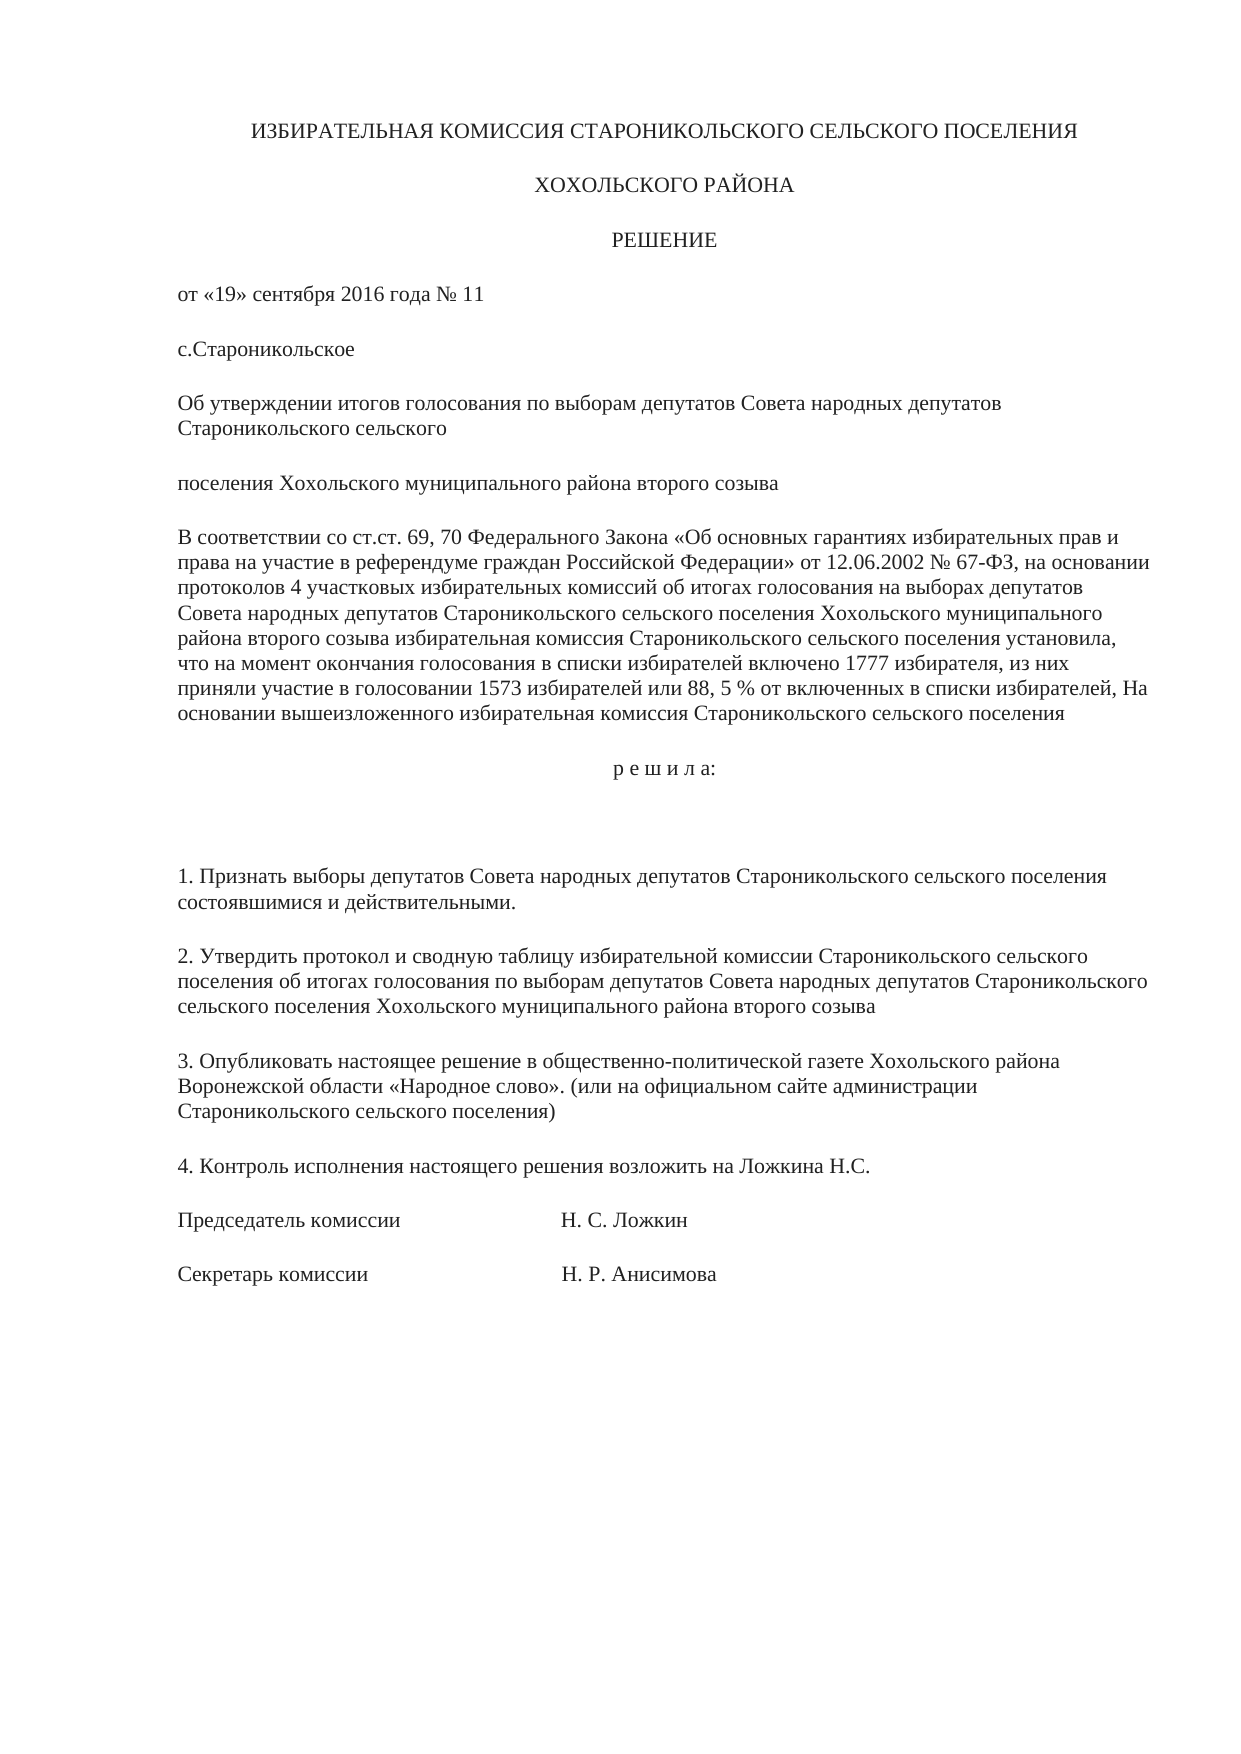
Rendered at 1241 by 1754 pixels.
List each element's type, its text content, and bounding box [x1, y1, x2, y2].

text Председатель комиссии Н. С. Ложкин [177, 1207, 1152, 1232]
text В соответствии со ст.ст. 69, 70 Федерального Закона «Об основных гарантиях избирательных прав и права на участие в референдуме граждан Российской Федерации» от 12.06.2002 № 67-ФЗ, на основании протоколов 4 участковых избирательных комиссий об итогах голосования на выборах депутатов Совета народных депутатов Староникольского сельского поселения Хохольского муниципального района второго созыва избирательная комиссия Староникольского сельского поселения установила, что на момент окончания голосования в списки избирателей включено 1777 избирателя, из них приняли участие в голосовании 1573 избирателей или 88, 5 % от включенных в списки избирателей, На основании вышеизложенного избирательная комиссия Староникольского сельского поселения [177, 524, 1152, 726]
text поселения Хохольского муниципального района второго созыва [177, 469, 1152, 495]
text р е ш и л а: [177, 755, 1152, 780]
text ИЗБИРАТЕЛЬНАЯ КОМИССИЯ СТАРОНИКОЛЬСКОГО СЕЛЬСКОГО ПОСЕЛЕНИЯ [177, 118, 1152, 143]
text 1. Признать выборы депутатов Совета народных депутатов Староникольского сельского поселения состоявшимися и действительными. [177, 863, 1152, 914]
text 3. Опубликовать настоящее решение в общественно-политической газете Хохольского района Воронежской области «Народное слово». (или на официальном сайте администрации Староникольского сельского поселения) [177, 1048, 1152, 1123]
text 4. Контроль исполнения настоящего решения возложить на Ложкина Н.С. [177, 1153, 1152, 1178]
text от «19» сентября 2016 года № 11 [177, 281, 1152, 306]
text Секретарь комиссии Н. Р. Анисимова [177, 1261, 1152, 1287]
text РЕШЕНИЕ [177, 227, 1152, 252]
text ХОХОЛЬСКОГО РАЙОНА [177, 172, 1152, 198]
text Об утверждении итогов голосования по выборам депутатов Совета народных депутатов Староникольского сельского [177, 390, 1152, 440]
text 2. Утвердить протокол и сводную таблицу избирательной комиссии Староникольского сельского поселения об итогах голосования по выборам депутатов Совета народных депутатов Староникольского сельского поселения Хохольского муниципального района второго созыва [177, 943, 1152, 1019]
text с.Староникольское [177, 336, 1152, 361]
